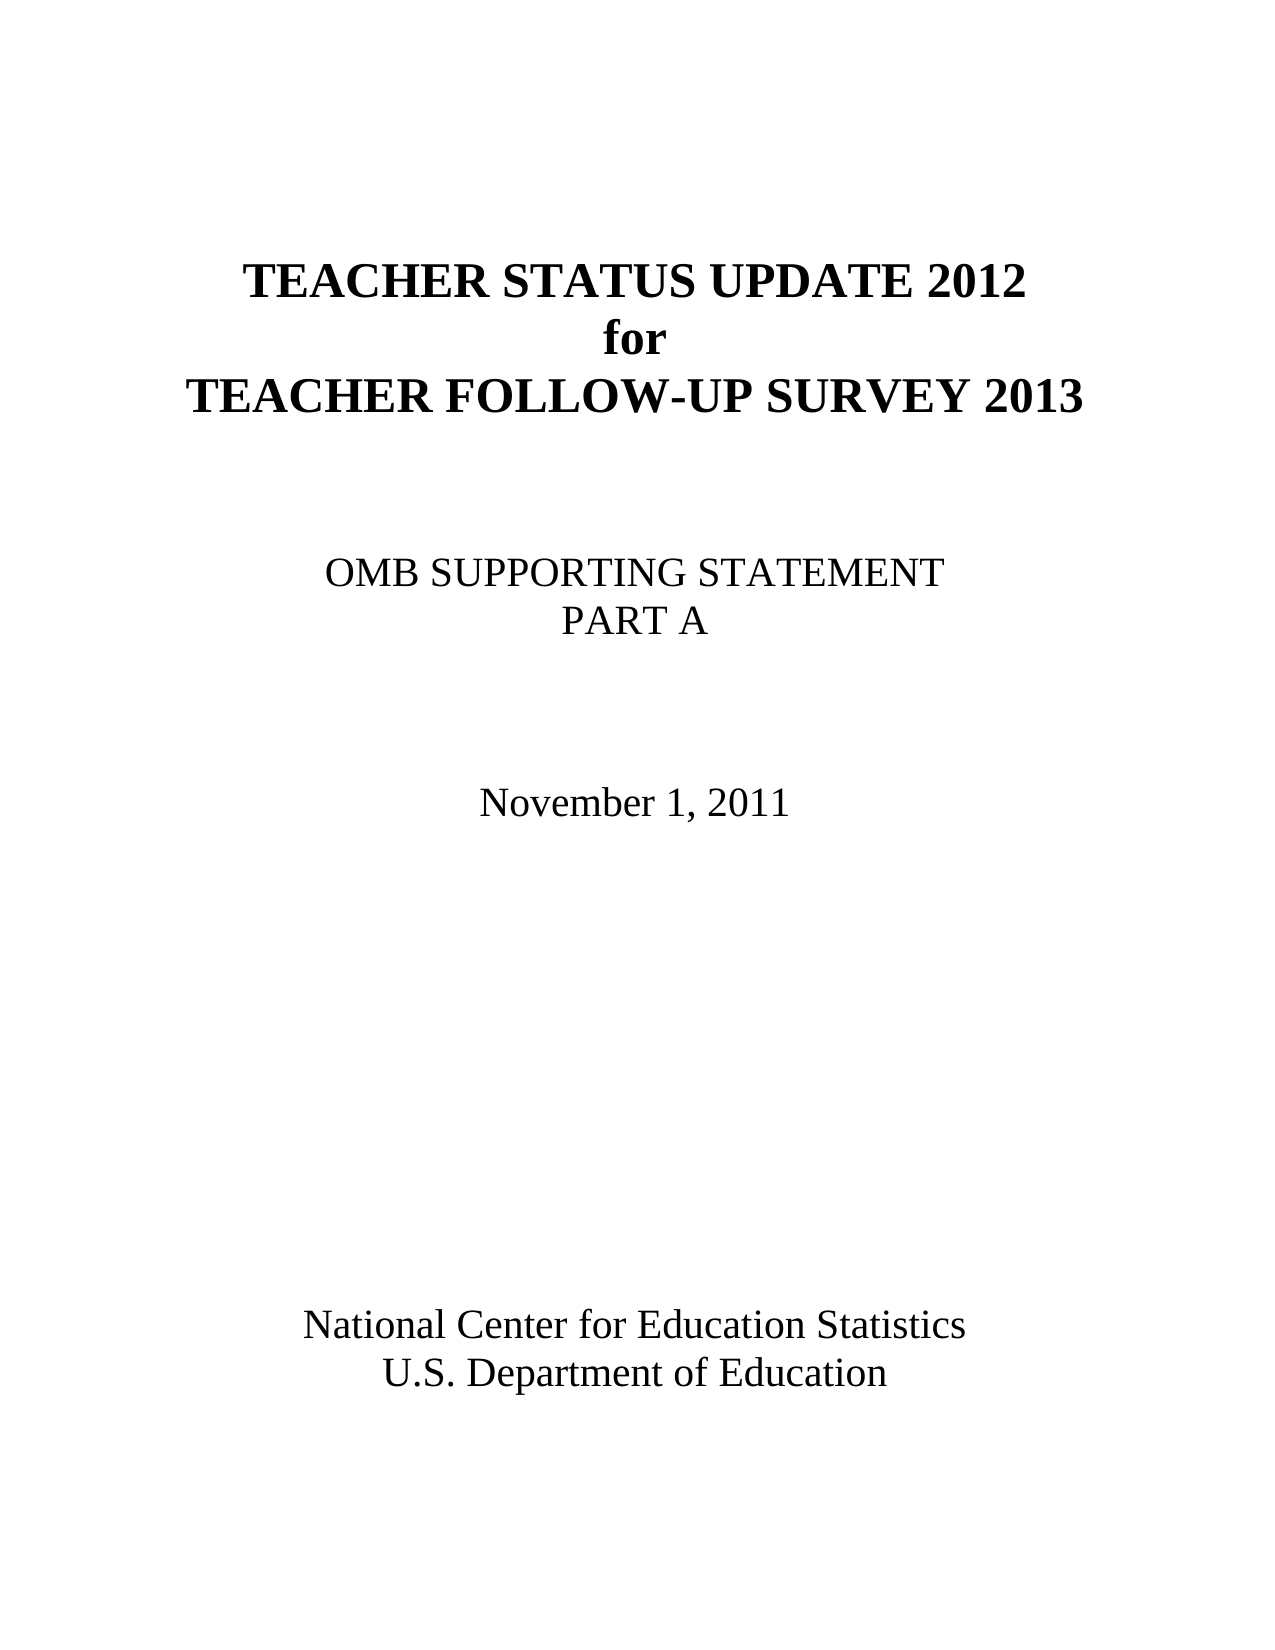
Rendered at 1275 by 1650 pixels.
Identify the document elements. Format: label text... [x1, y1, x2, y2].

title for [150, 308, 1119, 366]
title November 1, 2011 [150, 778, 1119, 826]
title TEACHER FOLLOW-UP SURVEY 2013 [150, 366, 1119, 423]
title PART A [150, 596, 1119, 643]
subtitle U.S. Department of Education [150, 1348, 1119, 1396]
title National Center for Education Statistics [150, 1300, 1119, 1348]
title OMB SUPPORTING STATEMENT [150, 548, 1119, 596]
title TEACHER STATUS UPDATE 2012 [150, 251, 1119, 308]
